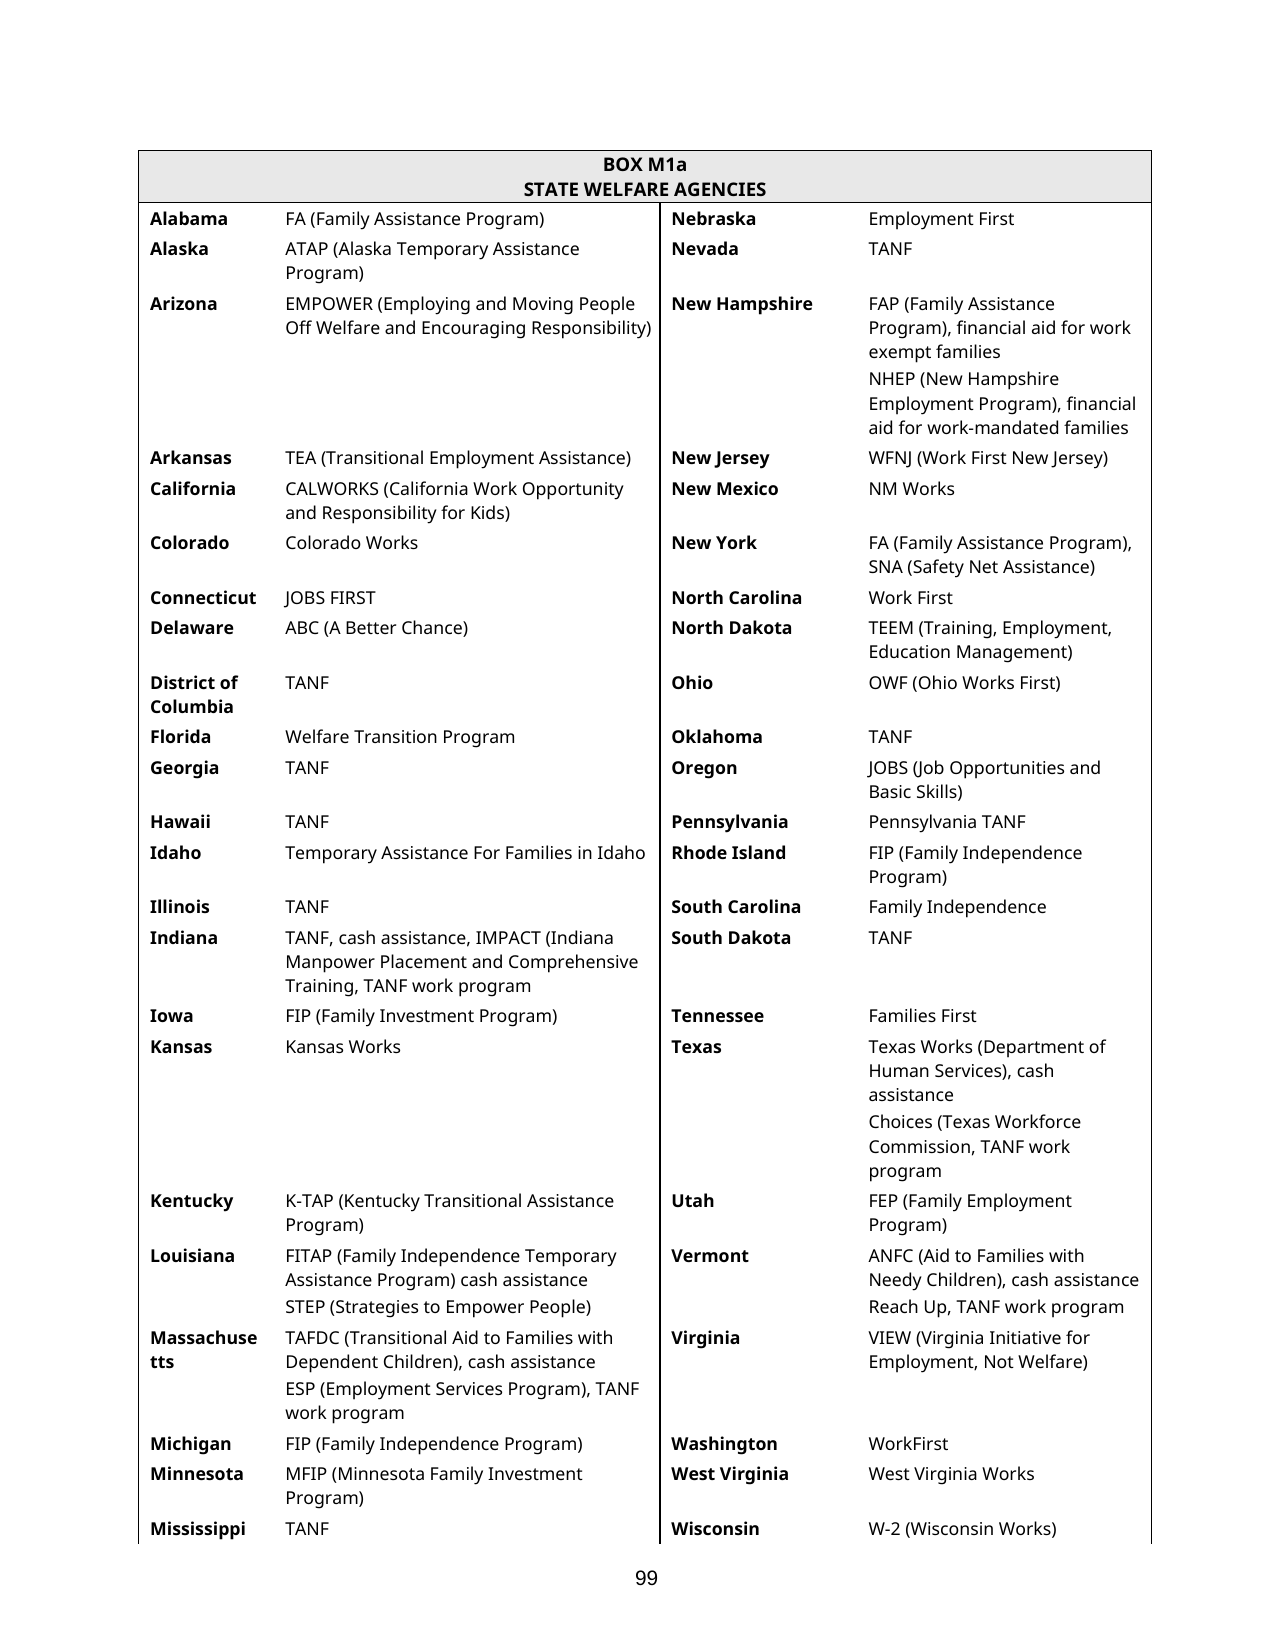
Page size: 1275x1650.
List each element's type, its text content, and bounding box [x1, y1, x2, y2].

table_cell Washington [661, 1428, 854, 1458]
table_cell Illinois [139, 892, 274, 922]
table_cell New Mexico [661, 473, 854, 527]
table_cell TANF [854, 234, 1151, 288]
table_cell CALWORKS (California Work Opportunity and Responsibility for Kids) [274, 473, 659, 527]
table_cell Temporary Assistance For Families in Idaho [274, 837, 659, 892]
table_cell Ohio [661, 667, 854, 722]
table_cell WFNJ (Work First New Jersey) [854, 443, 1151, 473]
table_cell Alaska [139, 234, 274, 288]
table_cell TEA (Transitional Employment Assistance) [274, 443, 659, 473]
table_header BOX M1a STATE WELFARE AGENCIES [139, 151, 1151, 202]
table_cell Nebraska [661, 203, 854, 233]
table_cell District of Columbia [139, 667, 274, 722]
table_cell TANF, cash assistance, IMPACT (Indiana Manpower Placement and Comprehensive Training, TANF work program [274, 922, 659, 1001]
table_cell Louisiana [139, 1240, 274, 1322]
table_cell California [139, 473, 274, 527]
table_cell Oregon [661, 752, 854, 807]
table_cell Work First [854, 582, 1151, 612]
table_cell South Carolina [661, 892, 854, 922]
table_cell New Jersey [661, 443, 854, 473]
table_cell Kansas [139, 1031, 274, 1186]
table_cell Georgia [139, 752, 274, 807]
table_cell W-2 (Wisconsin Works) [854, 1513, 1151, 1543]
table_cell Connecticut [139, 582, 274, 612]
table_cell Pennsylvania TANF [854, 807, 1151, 837]
table_cell TANF [854, 722, 1151, 752]
table_cell Kansas Works [274, 1031, 659, 1186]
table_cell ATAP (Alaska Temporary Assistance Program) [274, 234, 659, 288]
table_cell Nevada [661, 234, 854, 288]
table_cell Oklahoma [661, 722, 854, 752]
table_cell Mississippi [139, 1513, 274, 1543]
table_cell West Virginia Works [854, 1459, 1151, 1513]
table_cell JOBS FIRST [274, 582, 659, 612]
table_cell MFIP (Minnesota Family Investment Program) [274, 1459, 659, 1513]
table_cell Michigan [139, 1428, 274, 1458]
table_cell TANF [274, 667, 659, 722]
table_cell Family Independence [854, 892, 1151, 922]
table_cell Utah [661, 1186, 854, 1240]
table_cell WorkFirst [854, 1428, 1151, 1458]
table_cell ANFC (Aid to Families with Needy Children), cash assistance Reach Up, TANF work program [854, 1240, 1151, 1322]
table_cell K-TAP (Kentucky Transitional Assistance Program) [274, 1186, 659, 1240]
table_cell VIEW (Virginia Initiative for Employment, Not Welfare) [854, 1322, 1151, 1428]
table_cell Wisconsin [661, 1513, 854, 1543]
table_cell Colorado [139, 528, 274, 582]
table_cell Pennsylvania [661, 807, 854, 837]
table_cell FIP (Family Independence Program) [274, 1428, 659, 1458]
table_cell West Virginia [661, 1459, 854, 1513]
table_cell Alabama [139, 203, 274, 233]
table_cell Texas [661, 1031, 854, 1186]
table_cell Kentucky [139, 1186, 274, 1240]
table_cell TEEM (Training, Employment, Education Management) [854, 613, 1151, 667]
table_cell Hawaii [139, 807, 274, 837]
table_cell New Hampshire [661, 288, 854, 442]
table_cell TANF [274, 892, 659, 922]
table_cell Rhode Island [661, 837, 854, 892]
table_cell TANF [274, 1513, 659, 1543]
table_cell Arizona [139, 288, 274, 442]
table_cell Minnesota [139, 1459, 274, 1513]
table_cell Massachusetts [139, 1322, 274, 1428]
table_cell South Dakota [661, 922, 854, 1001]
table_cell TANF [854, 922, 1151, 1001]
table_cell TANF [274, 807, 659, 837]
table_cell ABC (A Better Chance) [274, 613, 659, 667]
table_cell FIP (Family Independence Program) [854, 837, 1151, 892]
table_cell Employment First [854, 203, 1151, 233]
table_cell FA (Family Assistance Program), SNA (Safety Net Assistance) [854, 528, 1151, 582]
table_cell Iowa [139, 1001, 274, 1031]
table_cell FITAP (Family Independence Temporary Assistance Program) cash assistance STEP (Strategies to Empower People) [274, 1240, 659, 1322]
table_cell Arkansas [139, 443, 274, 473]
table_cell TAFDC (Transitional Aid to Families with Dependent Children), cash assistance ESP (Employment Services Program), TANF work program [274, 1322, 659, 1428]
table_cell Delaware [139, 613, 274, 667]
table_cell Texas Works (Department of Human Services), cash assistance Choices (Texas Workforce Commission, TANF work program [854, 1031, 1151, 1186]
table_cell NM Works [854, 473, 1151, 527]
table_cell Vermont [661, 1240, 854, 1322]
table_cell North Dakota [661, 613, 854, 667]
table_cell EMPOWER (Employing and Moving People Off Welfare and Encouraging Responsibility) [274, 288, 659, 442]
table_cell Families First [854, 1001, 1151, 1031]
table_cell JOBS (Job Opportunities and Basic Skills) [854, 752, 1151, 807]
table_cell New York [661, 528, 854, 582]
table_cell Idaho [139, 837, 274, 892]
table_cell FIP (Family Investment Program) [274, 1001, 659, 1031]
table_cell Florida [139, 722, 274, 752]
table_cell Virginia [661, 1322, 854, 1428]
table_cell TANF [274, 752, 659, 807]
table_cell OWF (Ohio Works First) [854, 667, 1151, 722]
table_cell FA (Family Assistance Program) [274, 203, 659, 233]
table_cell Colorado Works [274, 528, 659, 582]
table_cell FAP (Family Assistance Program), financial aid for work exempt families NHEP (New Hampshire Employment Program), financial aid for work-mandated families [854, 288, 1151, 442]
table_cell Indiana [139, 922, 274, 1001]
table_cell FEP (Family Employment Program) [854, 1186, 1151, 1240]
table_cell North Carolina [661, 582, 854, 612]
table_cell Welfare Transition Program [274, 722, 659, 752]
table_cell Tennessee [661, 1001, 854, 1031]
